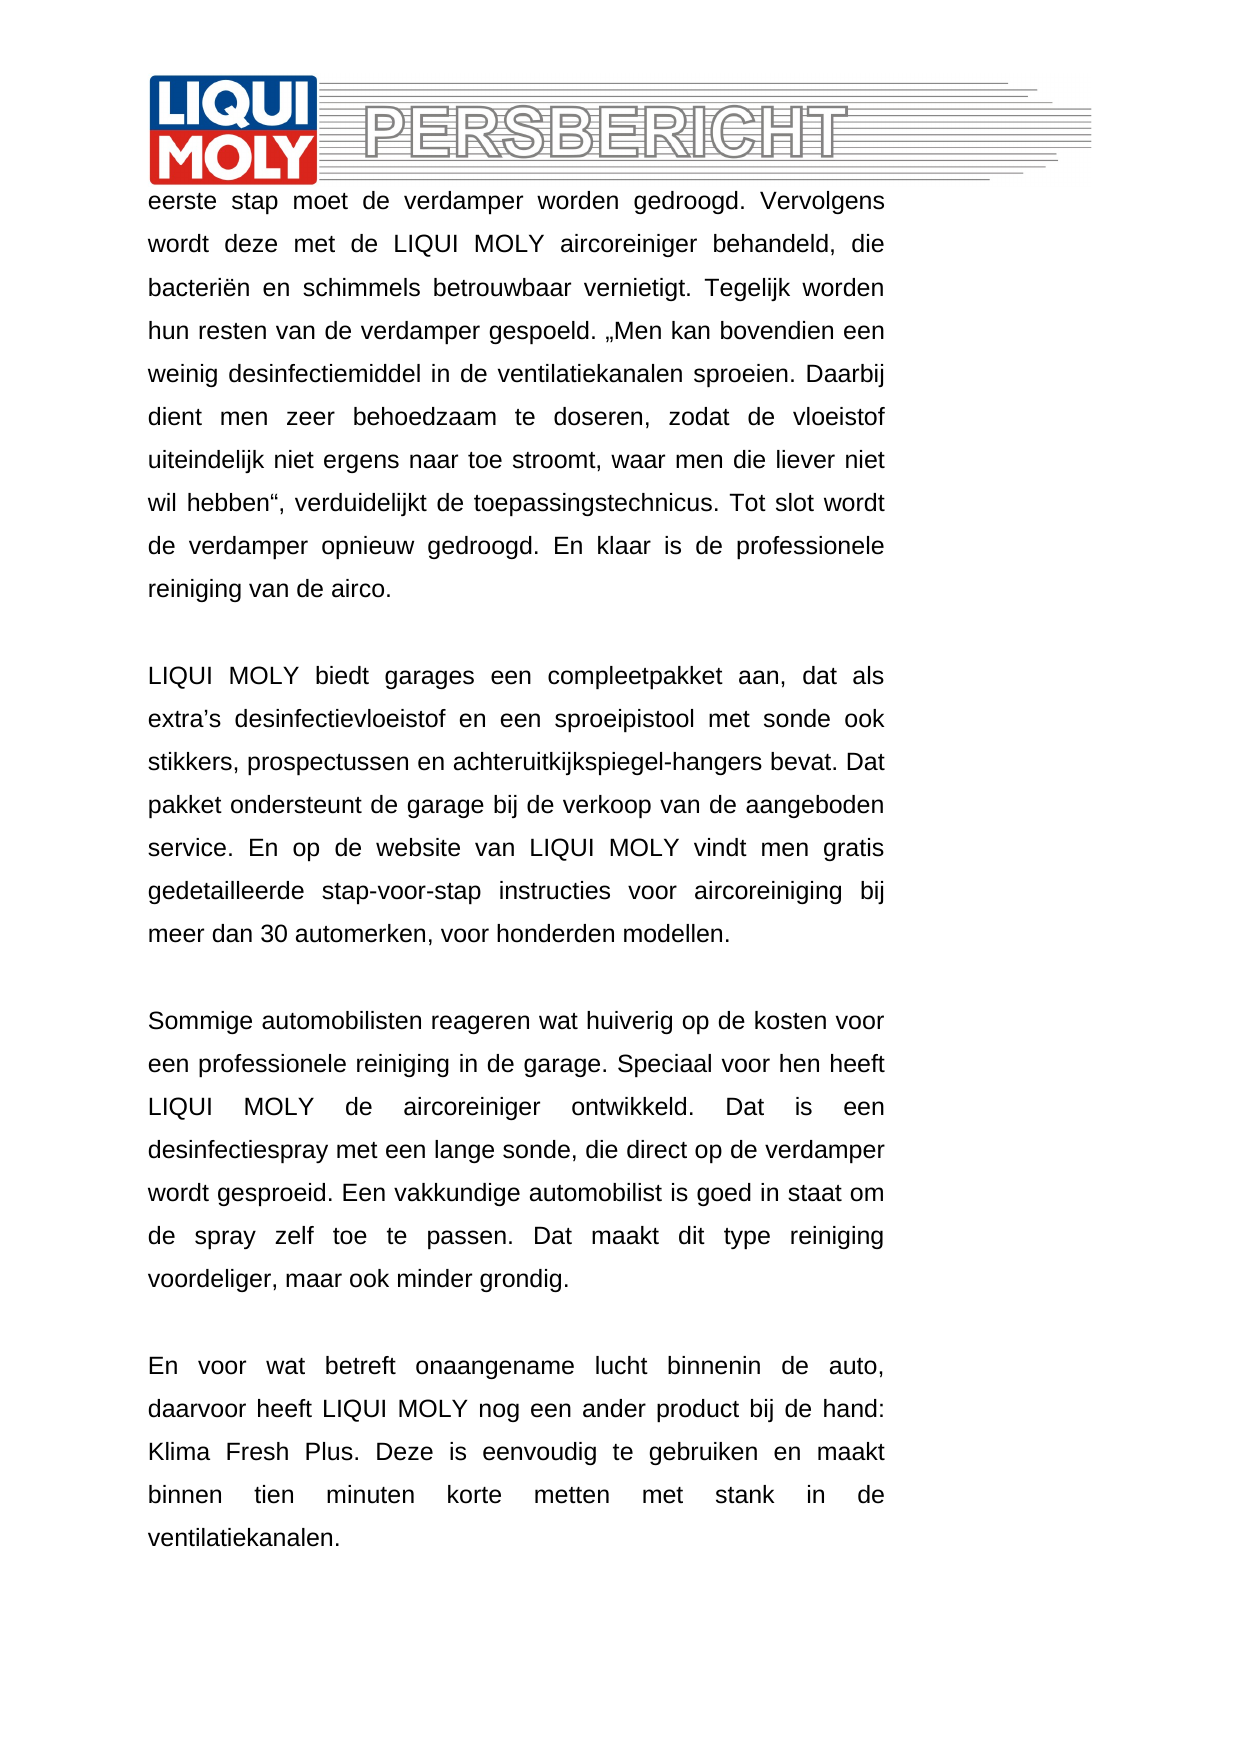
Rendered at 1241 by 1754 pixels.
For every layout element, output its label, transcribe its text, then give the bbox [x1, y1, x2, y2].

text LIQUI MOLY biedt garages een compleetpakket aan, dat als extra’s desinfectievloeistof en een sproeipistool met sonde ook stikkers, prospectussen en achteruitkijkspiegel-hangers bevat. Dat pakket ondersteunt de garage bij de verkoop van de aangeboden service. En op de website van LIQUI MOLY vindt men gratis gedetailleerde stap-voor-stap instructies voor aircoreiniging bij meer dan 30 automerken, voor honderden modellen. [148, 661, 886, 948]
text En voor wat betreft onaangename lucht binnenin de auto, daarvoor heeft LIQUI MOLY nog een ander product bij de hand: Klima Fresh Plus. Deze is eenvoudig te gebruiken en maakt binnen tien minuten korte metten met stank in de ventilatiekanalen. [148, 1351, 886, 1552]
picture [147, 73, 1092, 187]
text Sommige automobilisten reageren wat huiverig op de kosten voor een professionele reiniging in de garage. Speciaal voor hen heeft LIQUI MOLY de aircoreiniger ontwikkeld. Dat is een desinfectiespray met een lange sonde, die direct op de verdamper wordt gesproeid. Een vakkundige automobilist is goed in staat om de spray zelf toe te passen. Dat maakt dit type reiniging voordeliger, maar ook minder grondig. [148, 1006, 886, 1293]
